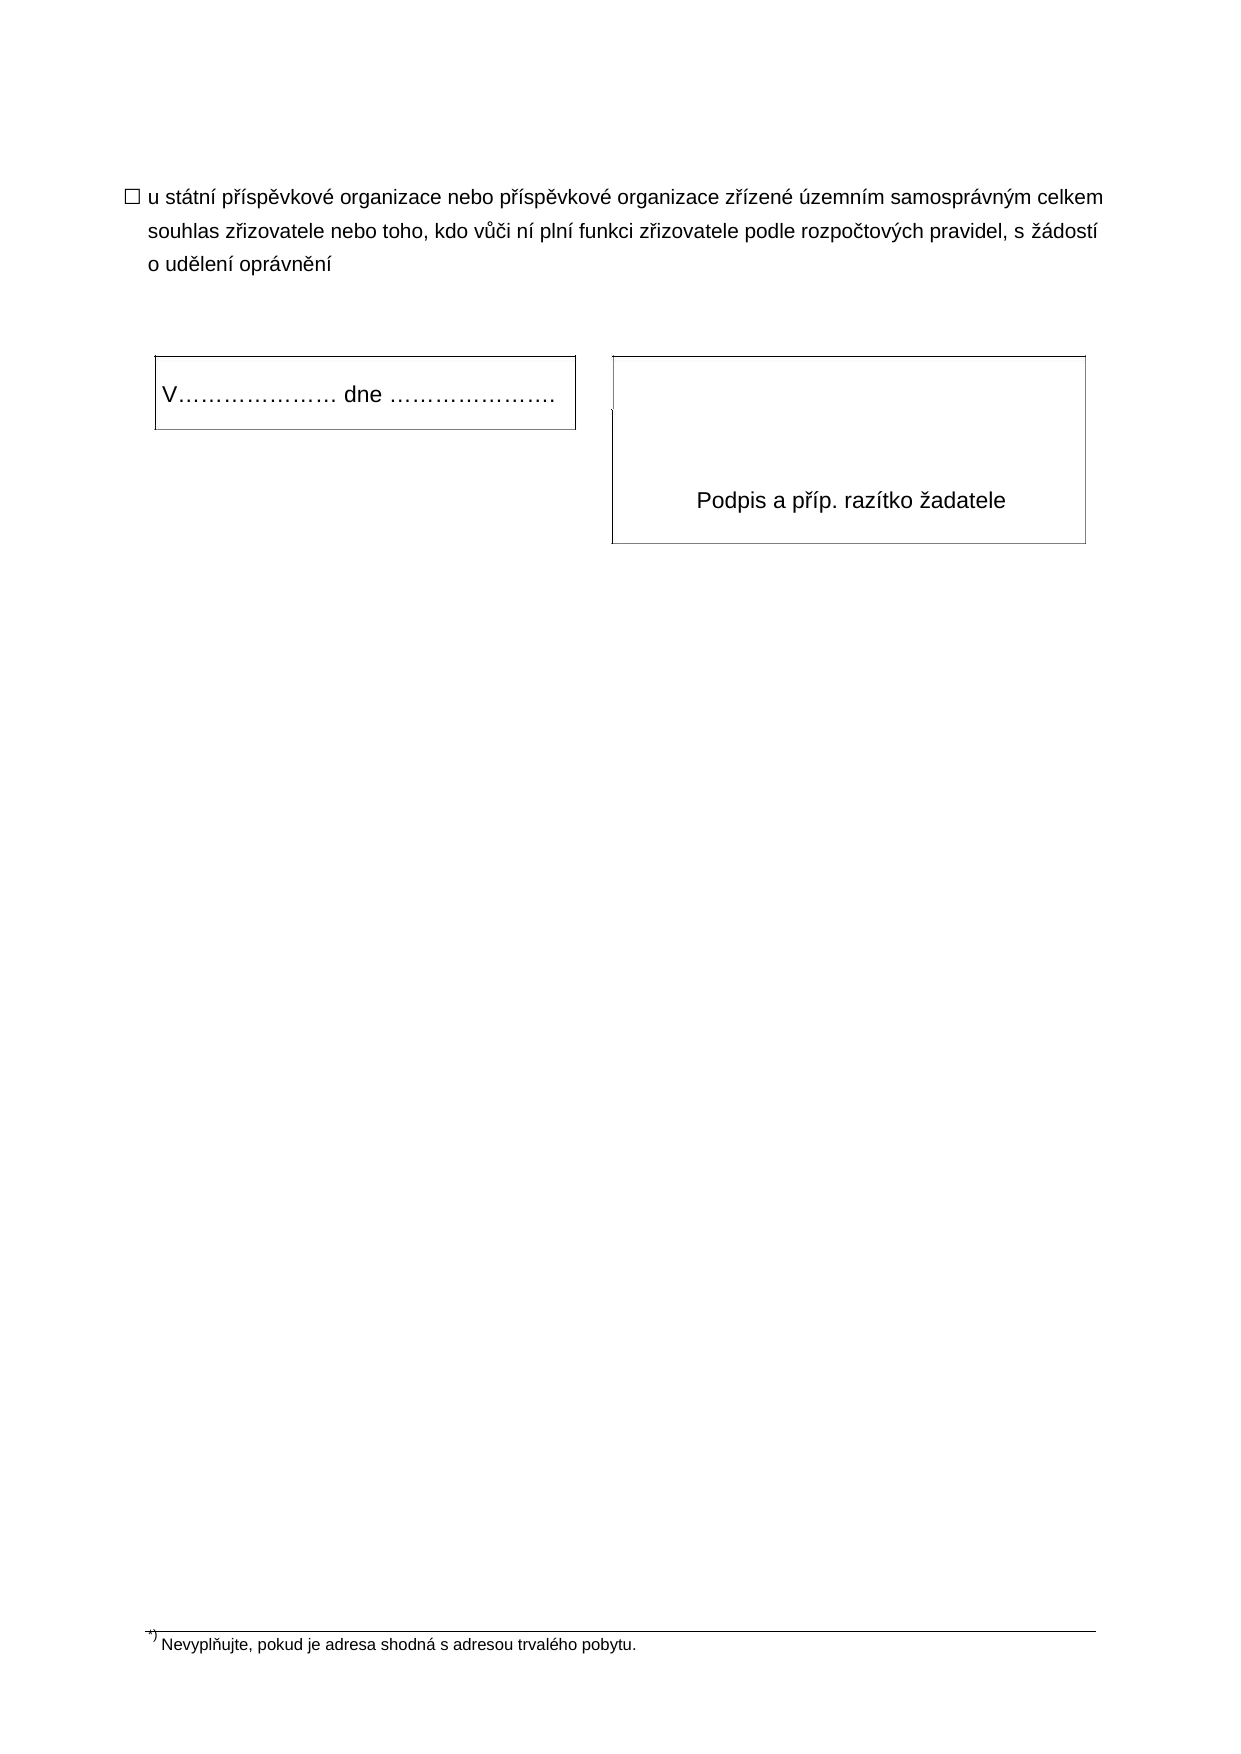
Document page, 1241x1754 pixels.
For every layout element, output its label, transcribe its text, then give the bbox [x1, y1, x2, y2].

text u státní příspěvkové organizace nebo příspěvkové organizace zřízené územním samosprávným celkem souhlas zřizovatele nebo toho, kdo vůči ní plní funkci zřizovatele podle rozpočtových pravidel, s žádostí o udělení oprávnění [123, 178, 1117, 276]
picture [154, 355, 1086, 544]
